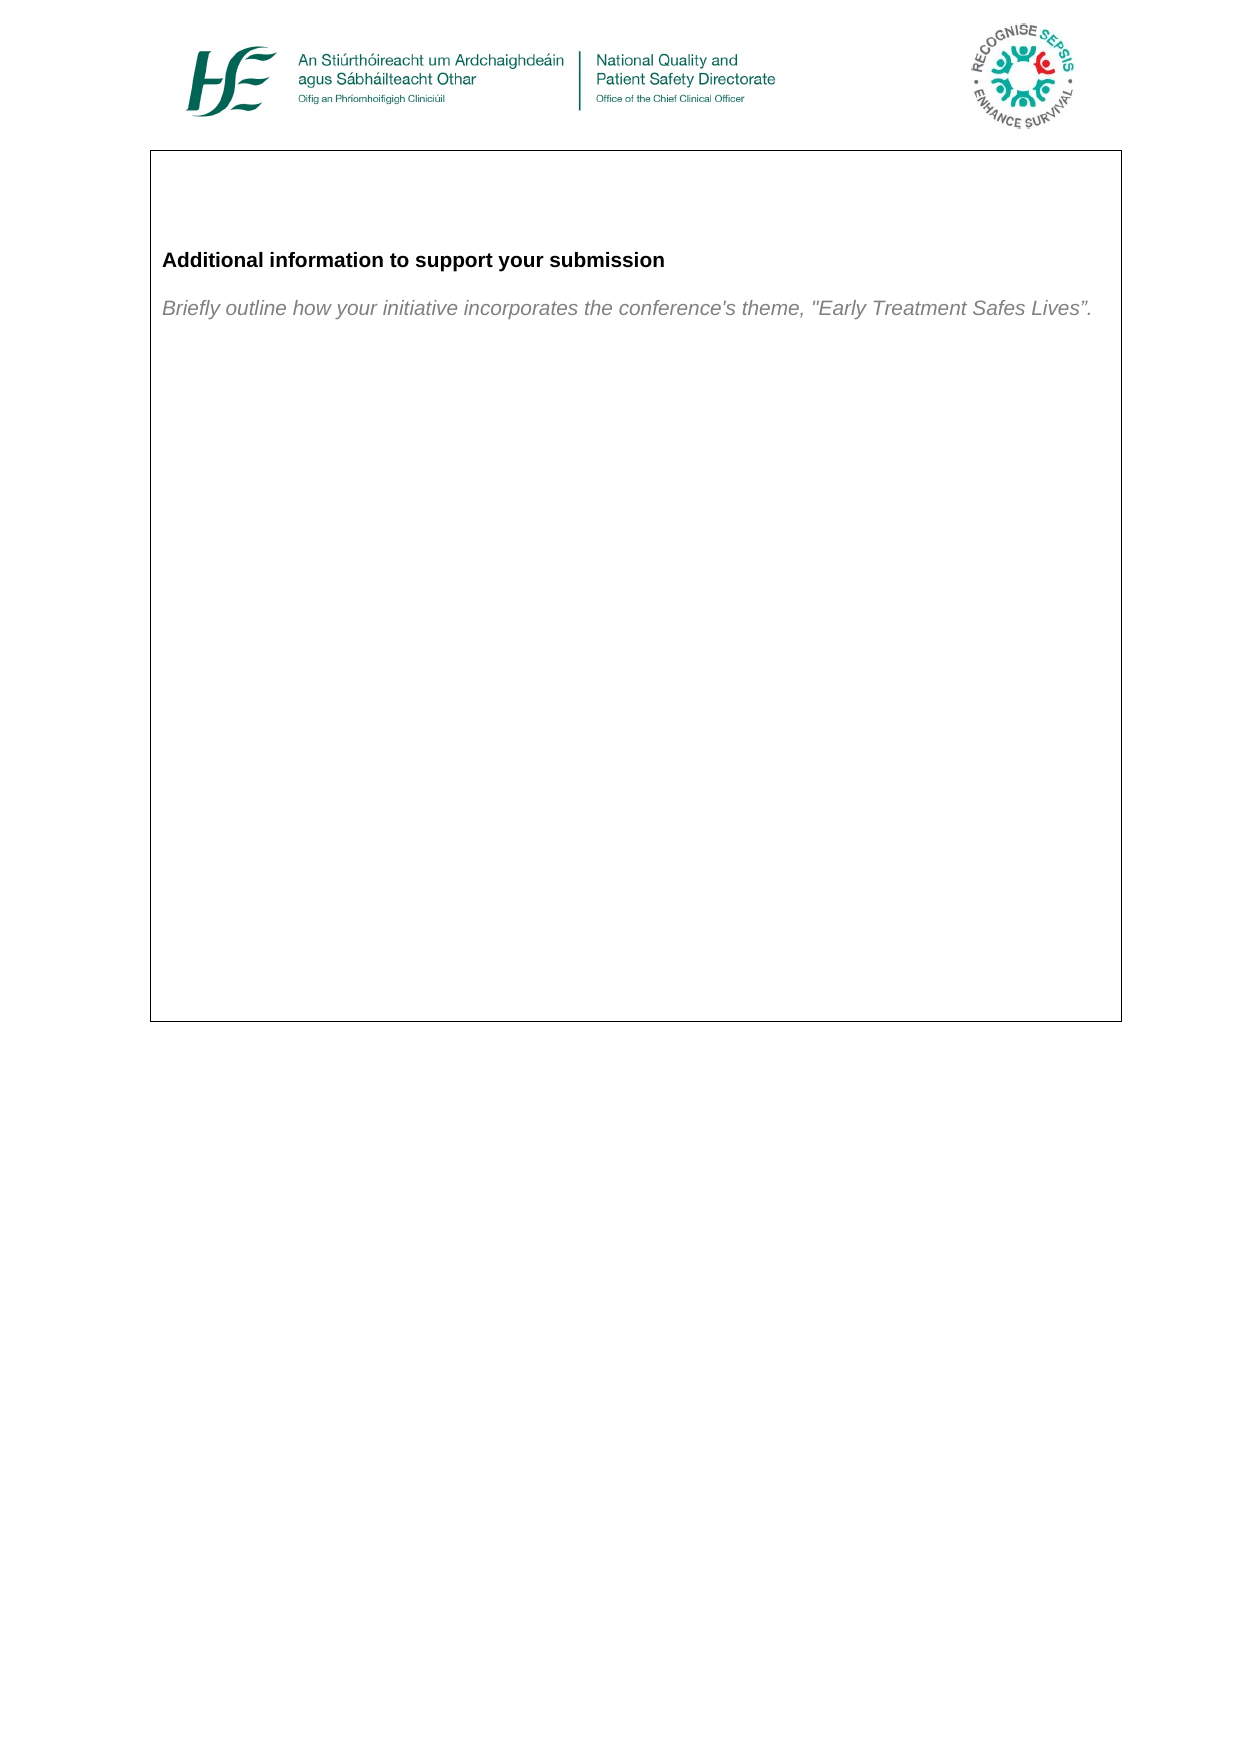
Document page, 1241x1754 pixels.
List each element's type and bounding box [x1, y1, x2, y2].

picture [968, 21, 1080, 132]
picture [150, 29, 810, 132]
table_cell [151, 151, 1121, 1021]
